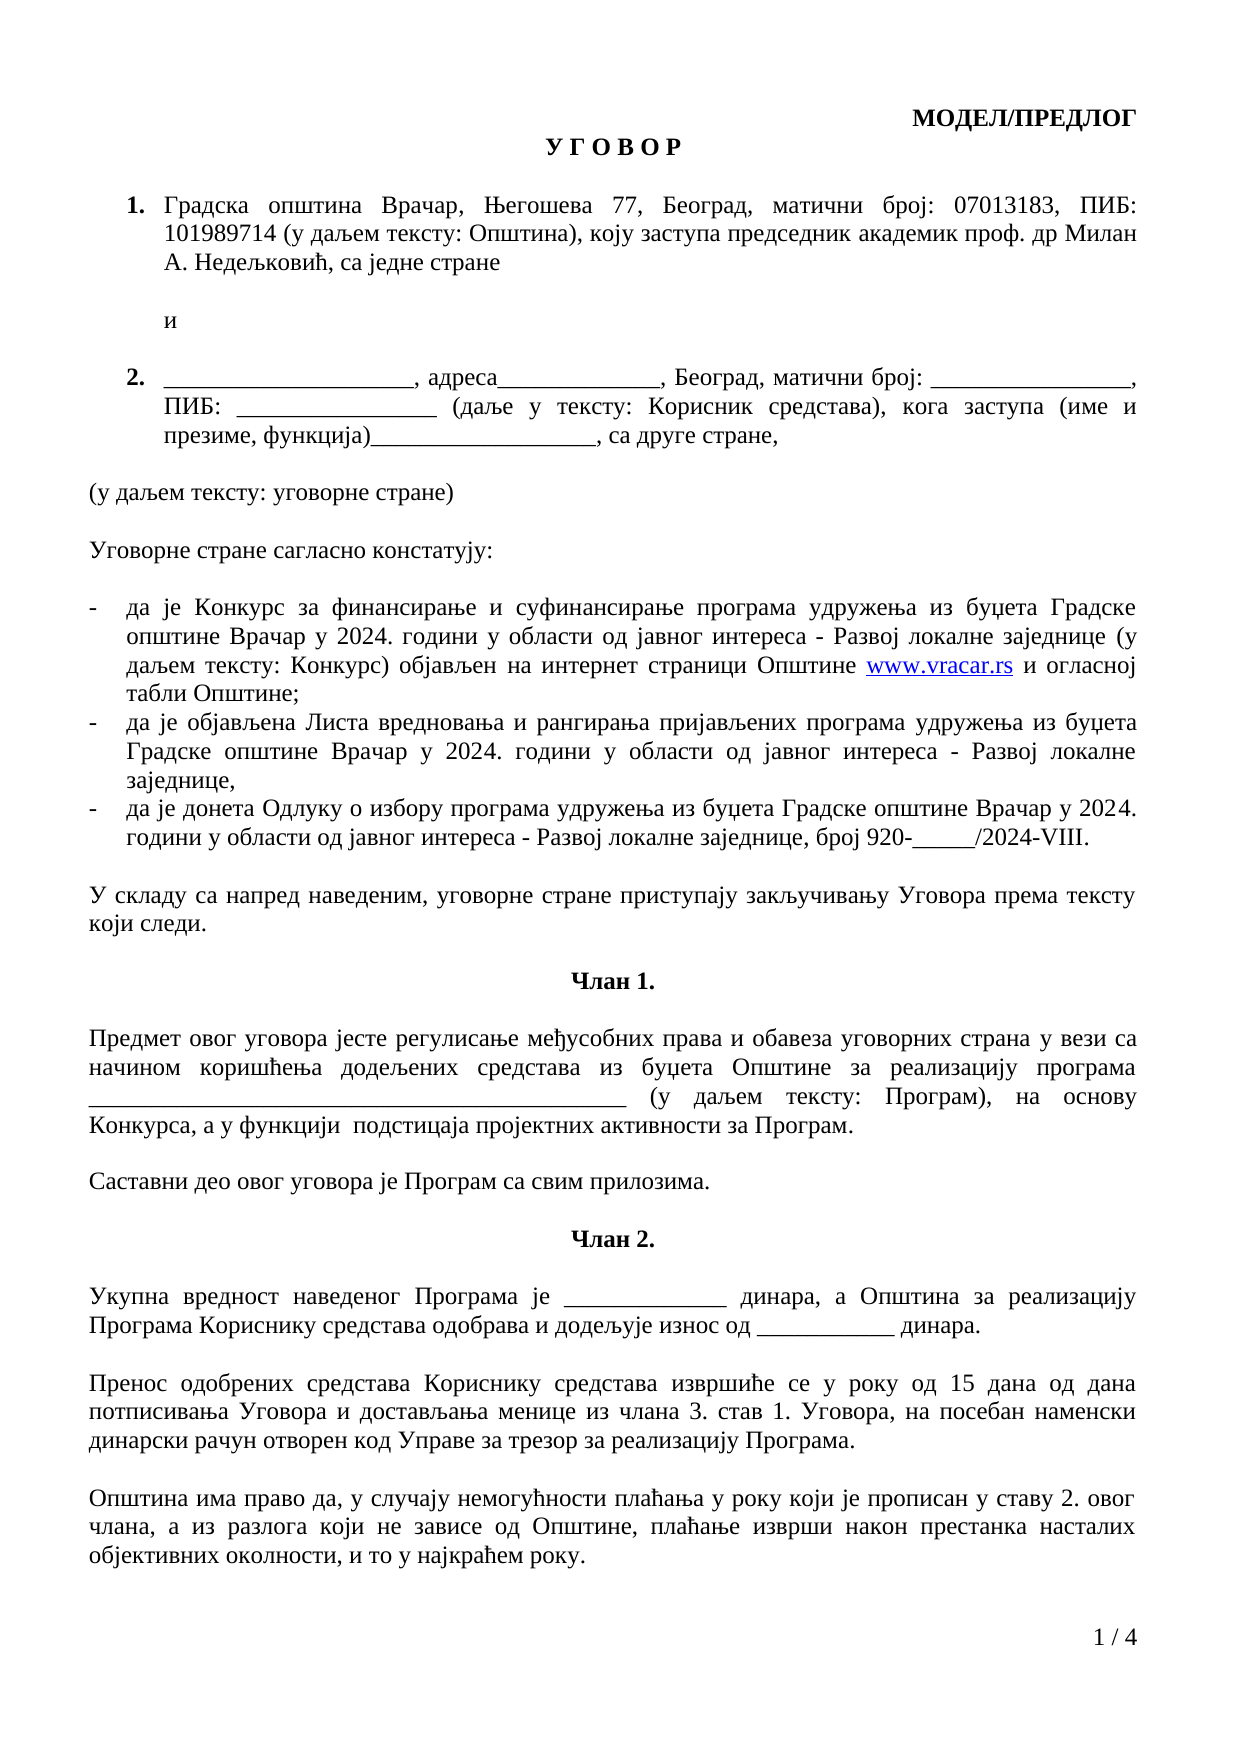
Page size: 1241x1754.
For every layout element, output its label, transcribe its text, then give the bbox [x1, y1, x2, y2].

text (у даљем тексту: уговорне стране) [89, 477, 1137, 506]
text Саставни део овог уговора је Програм са свим прилозима. [89, 1166, 1137, 1195]
list да је донета Одлуку о избору програма удружења из буџета Градске општине Врачар у 2024. години у области од јавног интереса - Развој локалне заједнице, број 920-_____/2024-VIII. [89, 793, 1137, 851]
list ____________________, адреса_____________, Београд, матични број: ________________, ПИБ: ________________ (даље у тексту: Корисник средстава), кога заступа (име и презиме, функција)__________________, са друге стране, [126, 362, 1137, 448]
list да је Конкурс за финансирање и суфинансирање програма удружења из буџета Градске општине Врачар у 2024. години у области од јавног интереса - Развој локалне заједнице (у даљем тексту: Конкурс) објављен на интернет страници Општине www.vracar.rs и огласној табли Општине; [89, 592, 1137, 707]
text Пренос одобрених средстaва Кориснику средстава извршиће се у року од 15 дана од дана потписивања Уговора и достављања менице из члана 3. став 1. Уговора, на посебан наменски динарски рачун отворен код Управе за трезор за реализацију Програма. [89, 1368, 1137, 1454]
text и [89, 305, 1137, 333]
text Члан 1. [89, 966, 1137, 995]
list да је објављена Листа вредновања и рангирања пријављених програма удружења из буџета Градске општине Врачар у 2024. години у области од јавног интереса - Развој локалне заједнице, [89, 707, 1137, 793]
text МОДЕЛ/ПРЕДЛОГ [89, 103, 1137, 132]
text У Г О В О Р [89, 132, 1137, 161]
list Градска општина Врачар, Његошева 77, Београд, матични број: 07013183, ПИБ: 101989714 (у даљем тексту: Општина), коју заступа председник академик проф. др Милан А. Недељковић, са једне стране [126, 190, 1137, 276]
text Предмет овог уговора јесте регулисање међусобних права и обавеза уговорних страна у вези са начином коришћења додељених средстава из буџета Општине за реализацију програма ___________________________________________ (у даљем тексту: Програм), на основу Конкурса, а у функцији подстицаја пројектних активности за Програм. [89, 1023, 1137, 1138]
text Укупна вредност наведеног Програма је _____________ динара, а Општинa за реализацију Програма Кориснику средстава одобрава и додељује износ од ___________ динaра. [89, 1281, 1137, 1339]
text Уговорне стране сагласно констатују: [89, 535, 1137, 563]
text Општинa има право да, у случају немогућности плаћања у року који је прописан у ставу 2. овог члана, а из разлога који не зависе од Општине, плаћање изврши након престанка насталих објективних околности, и то у најкраћем року. [89, 1483, 1137, 1569]
text У складу са напред наведеним, уговорне стране приступају закључивању Уговора према тексту који следи. [89, 880, 1137, 937]
text Члан 2. [89, 1224, 1137, 1253]
